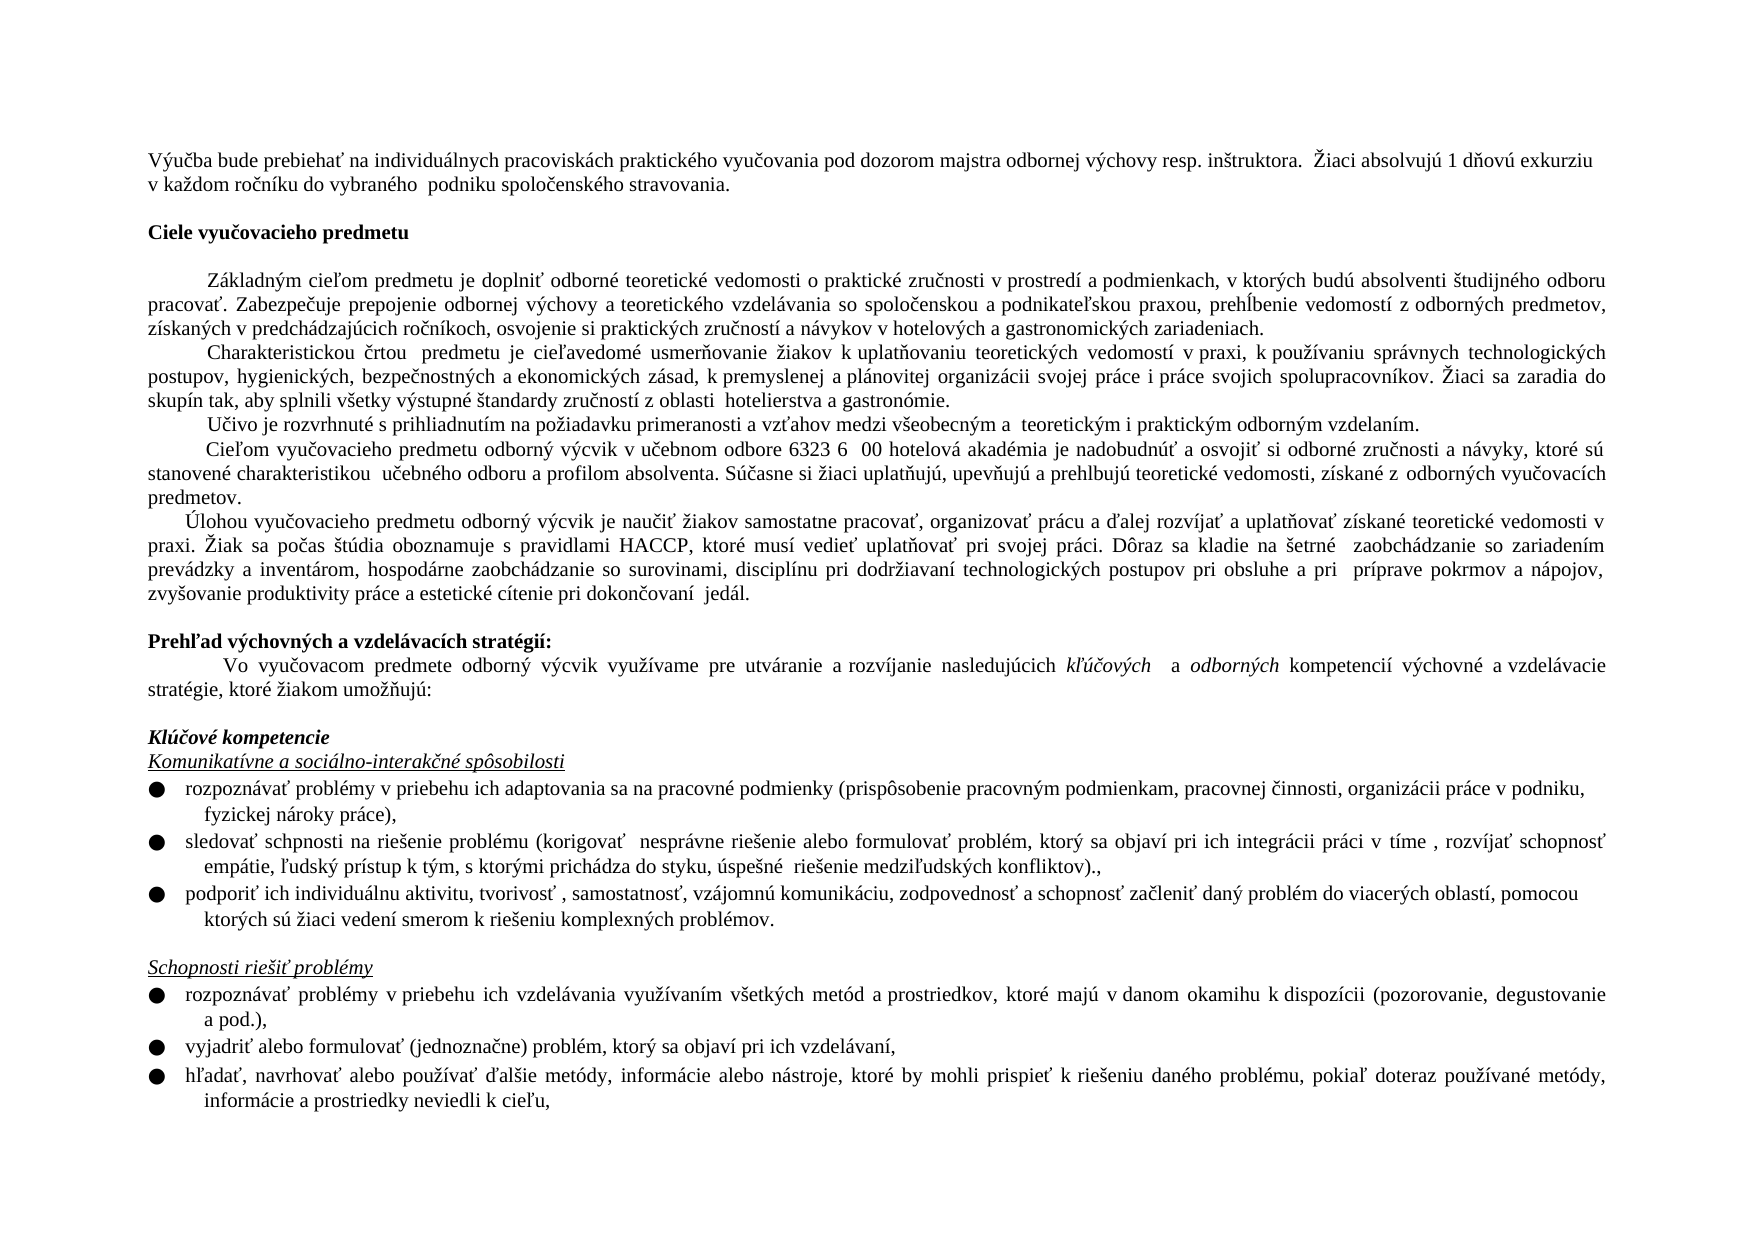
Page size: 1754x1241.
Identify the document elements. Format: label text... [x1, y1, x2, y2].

text Výučba bude prebiehať na individuálnych pracoviskách praktického vyučovania pod dozorom majstra odbornej výchovy resp. inštruktora. Žiaci absolvujú 1 dňovú exkurziu v každom ročníku do vybraného podniku spoločenského stravovania. [148, 148, 1606, 196]
text Základným cieľom predmetu je doplniť odborné teoretické vedomosti o praktické zručnosti v prostredí a podmienkach, v ktorých budú absolventi študijného odboru pracovať. Zabezpečuje prepojenie odbornej výchovy a teoretického vzdelávania so spoločenskou a podnikateľskou praxou, prehĺbenie vedomostí z odborných predmetov, získaných v predchádzajúcich ročníkoch, osvojenie si praktických zručností a návykov v hotelových a gastronomických zariadeniach. [148, 268, 1606, 340]
text Učivo je rozvrhnuté s prihliadnutím na požiadavku primeranosti a vzťahov medzi všeobecným a teoretickým i praktickým odborným vzdelaním. [148, 412, 1606, 436]
list hľadať, navrhovať alebo používať ďalšie metódy, informácie alebo nástroje, ktoré by mohli prispieť k riešeniu daného problému, pokiaľ doteraz používané metódy, informácie a prostriedky neviedli k cieľu, [148, 1060, 1606, 1112]
text Cieľom vyučovacieho predmetu odborný výcvik v učebnom odbore 6323 6 00 hotelová akadémia je nadobudnúť a osvojiť si odborné zručnosti a návyky, ktoré sú stanovené charakteristikou učebného odboru a profilom absolventa. Súčasne si žiaci uplatňujú, upevňujú a prehlbujú teoretické vedomosti, získané z odborných vyučovacích predmetov. [148, 436, 1606, 509]
text Charakteristickou črtou predmetu je cieľavedomé usmerňovanie žiakov k uplatňovaniu teoretických vedomostí v praxi, k používaniu správnych technologických postupov, hygienických, bezpečnostných a ekonomických zásad, k premyslenej a plánovitej organizácii svojej práce i práce svojich spolupracovníkov. Žiaci sa zaradia do skupín tak, aby splnili všetky výstupné štandardy zručností z oblasti hotelierstva a gastronómie. [148, 340, 1606, 412]
list podporiť ich individuálnu aktivitu, tvorivosť , samostatnosť, vzájomnú komunikáciu, zodpovednosť a schopnosť začleniť daný problém do viacerých oblastí, pomocou ktorých sú žiaci vedení smerom k riešeniu komplexných problémov. [148, 878, 1606, 931]
list vyjadriť alebo formulovať (jednoznačne) problém, ktorý sa objaví pri ich vzdelávaní, [148, 1031, 1606, 1060]
text Prehľad výchovných a vzdelávacích stratégií: [148, 629, 1606, 653]
list rozpoznávať problémy v priebehu ich adaptovania sa na pracovné podmienky (prispôsobenie pracovným podmienkam, pracovnej činnosti, organizácii práce v podniku, fyzickej nároky práce), [148, 773, 1606, 826]
text Klúčové kompetencie [148, 725, 1606, 749]
text Komunikatívne a sociálno-interakčné spôsobilosti [148, 749, 1606, 773]
subtitle Ciele vyučovacieho predmetu [148, 220, 1606, 244]
list rozpoznávať problémy v priebehu ich vzdelávania využívaním všetkých metód a prostriedkov, ktoré majú v danom okamihu k dispozícii (pozorovanie, degustovanie a pod.), [148, 979, 1606, 1031]
text Úlohou vyučovacieho predmetu odborný výcvik je naučiť žiakov samostatne pracovať, organizovať prácu a ďalej rozvíjať a uplatňovať získané teoretické vedomosti v praxi. Žiak sa počas štúdia oboznamuje s pravidlami HACCP, ktoré musí vedieť uplatňovať pri svojej práci. Dôraz sa kladie na šetrné zaobchádzanie so zariadením prevádzky a inventárom, hospodárne zaobchádzanie so surovinami, disciplínu pri dodržiavaní technologických postupov pri obsluhe a pri príprave pokrmov a nápojov, zvyšovanie produktivity práce a estetické cítenie pri dokončovaní jedál. [148, 509, 1606, 605]
text Vo vyučovacom predmete odborný výcvik využívame pre utváranie a rozvíjanie nasledujúcich kľúčových a odborných kompetencií výchovné a vzdelávacie stratégie, ktoré žiakom umožňujú: [148, 653, 1606, 701]
list sledovať schpnosti na riešenie problému (korigovať nesprávne riešenie alebo formulovať problém, ktorý sa objaví pri ich integrácii práci v tíme , rozvíjať schopnosť empátie, ľudský prístup k tým, s ktorými prichádza do styku, úspešné riešenie medziľudských konfliktov)., [148, 826, 1606, 878]
text Schopnosti riešiť problémy [148, 955, 1606, 979]
